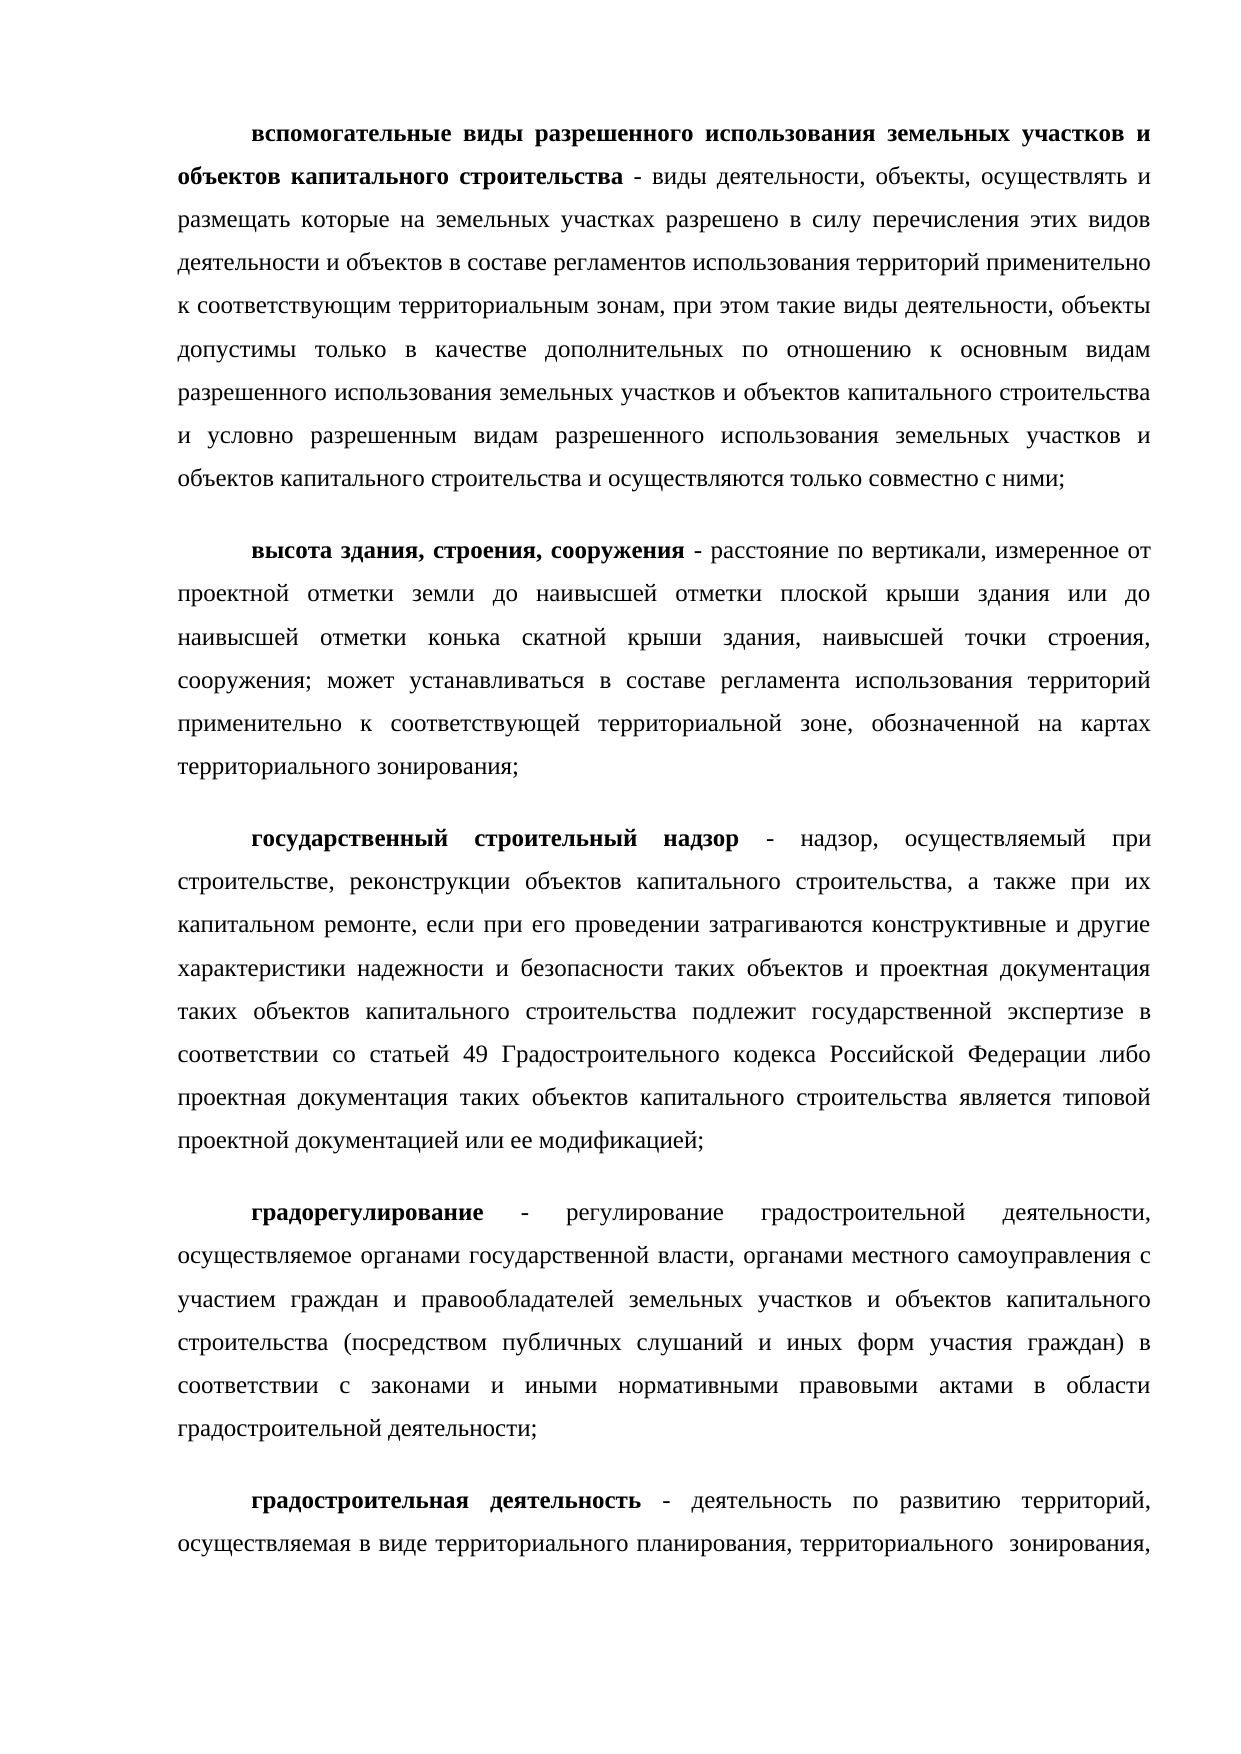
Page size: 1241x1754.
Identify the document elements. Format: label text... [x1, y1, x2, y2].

text высота здания, строения, сооружения - расстояние по вертикали, измеренное от проектной отметки земли до наивысшей отметки плоской крыши здания или до наивысшей отметки конька скатной крыши здания, наивысшей точки строения, сооружения; может устанавливаться в составе регламента использования территорий применительно к соответствующей территориальной зоне, обозначенной на картах территориального зонирования; [177, 535, 1152, 780]
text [177, 1485, 1152, 1557]
text государственный строительный надзор - надзор, осуществляемый при строительстве, реконструкции объектов капитального строительства, а также при их капитальном ремонте, если при его проведении затрагиваются конструктивные и другие характеристики надежности и безопасности таких объектов и проектная документация таких объектов капитального строительства подлежит государственной экспертизе в соответствии со статьей 49 Градостроительного кодекса Российской Федерации либо проектная документация таких объектов капитального строительства является типовой проектной документацией или ее модификацией; [177, 823, 1152, 1154]
text градорегулирование - регулирование градостроительной деятельности, осуществляемое органами государственной власти, органами местного самоуправления с участием граждан и правообладателей земельных участков и объектов капитального строительства (посредством публичных слушаний и иных форм участия граждан) в соответствии с законами и иными нормативными правовыми актами в области градостроительной деятельности; [177, 1197, 1152, 1442]
text вспомогательные виды разрешенного использования земельных участков и объектов капитального строительства - виды деятельности, объекты, осуществлять и размещать которые на земельных участках разрешено в силу перечисления этих видов деятельности и объектов в составе регламентов использования территорий применительно к соответствующим территориальным зонам, при этом такие виды деятельности, объекты допустимы только в качестве дополнительных по отношению к основным видам разрешенного использования земельных участков и объектов капитального строительства и условно разрешенным видам разрешенного использования земельных участков и объектов капитального строительства и осуществляются только совместно с ними; [177, 118, 1152, 492]
